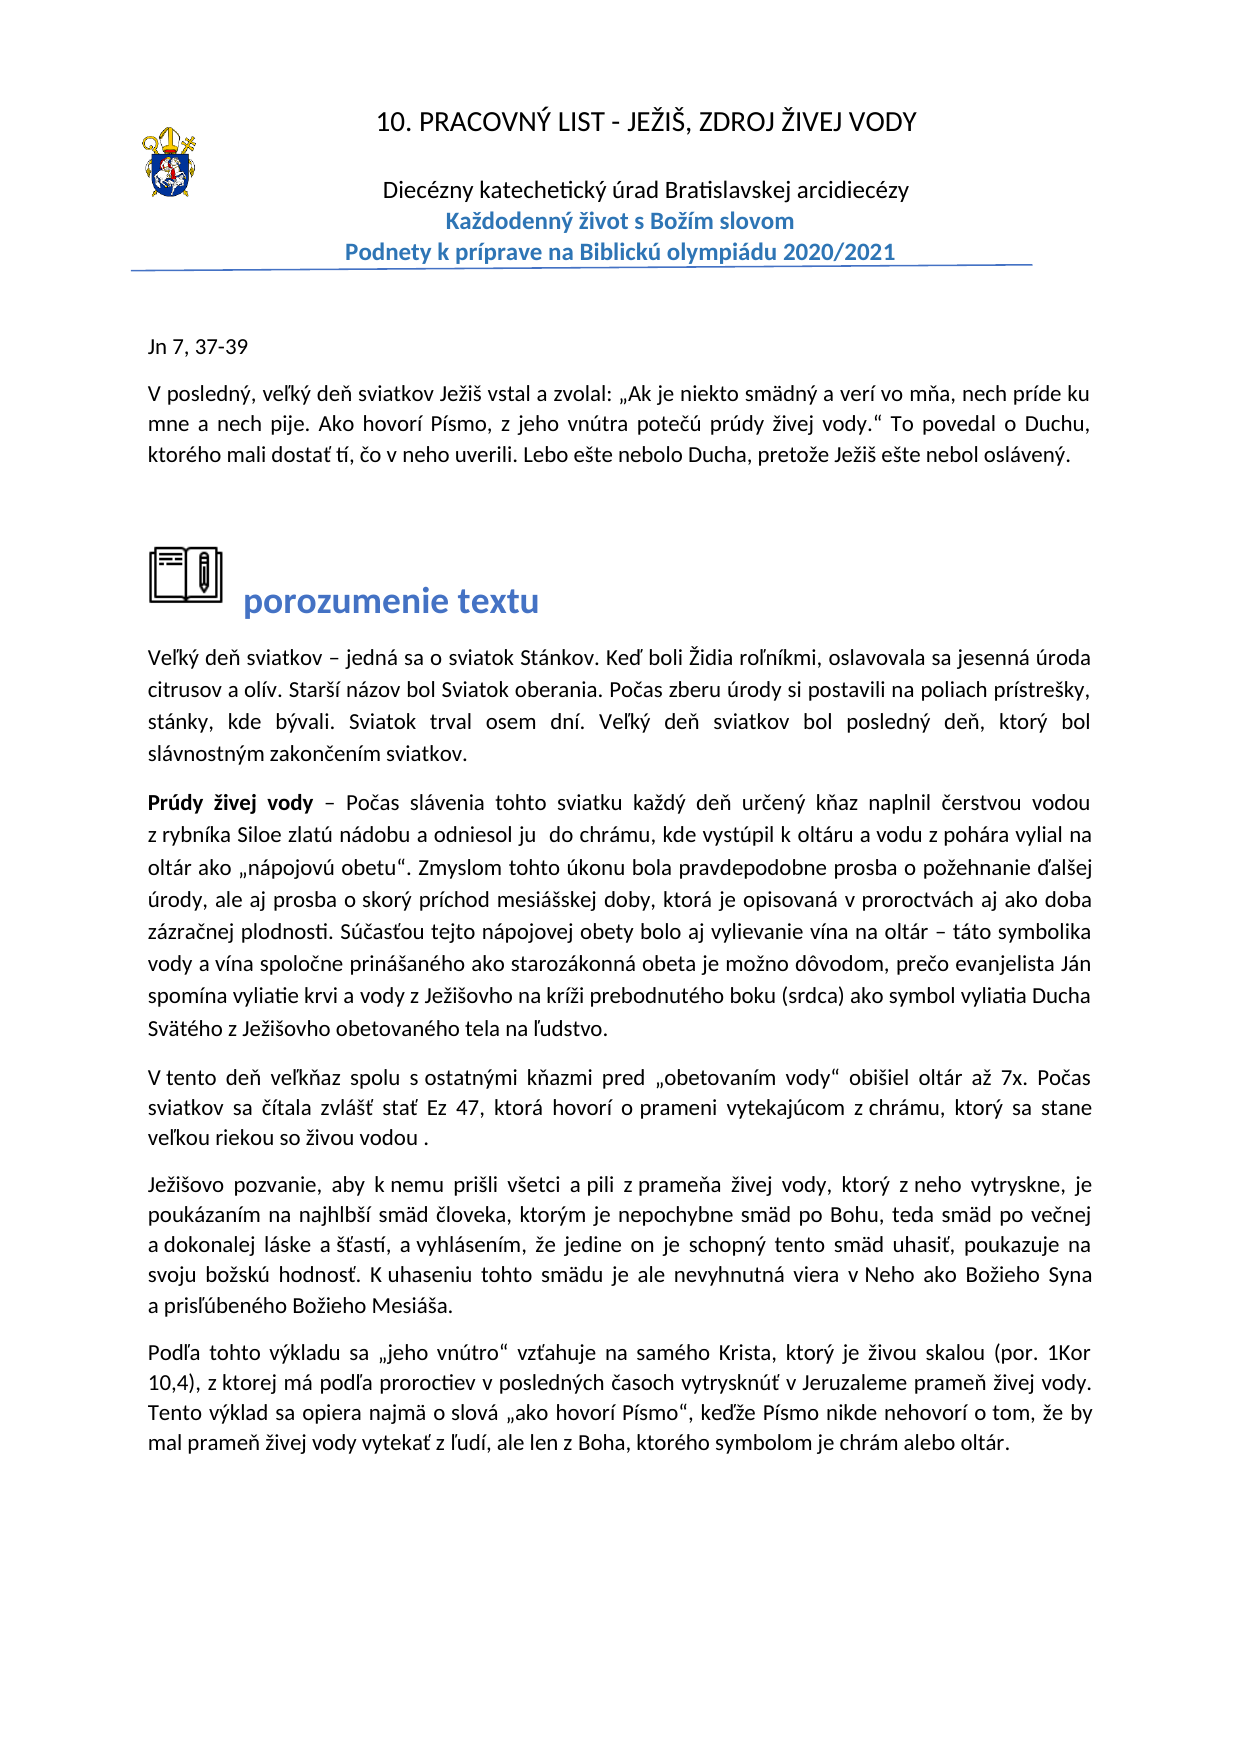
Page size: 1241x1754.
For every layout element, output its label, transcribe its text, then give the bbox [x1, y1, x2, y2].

text 10. PRACOVNÝ LIST - JEŽIŠ, ZDROJ ŽIVEJ VODY [148, 103, 1093, 139]
picture [139, 121, 200, 201]
text Podnety k príprave na Biblickú olympiádu 2020/2021 [148, 236, 1093, 266]
text porozumenie textu [148, 536, 1093, 623]
picture [147, 536, 225, 614]
text Každodenný život s Božím slovom [148, 205, 1093, 236]
text Diecézny katechetický úrad Bratislavskej arcidiecézy [148, 175, 1093, 205]
